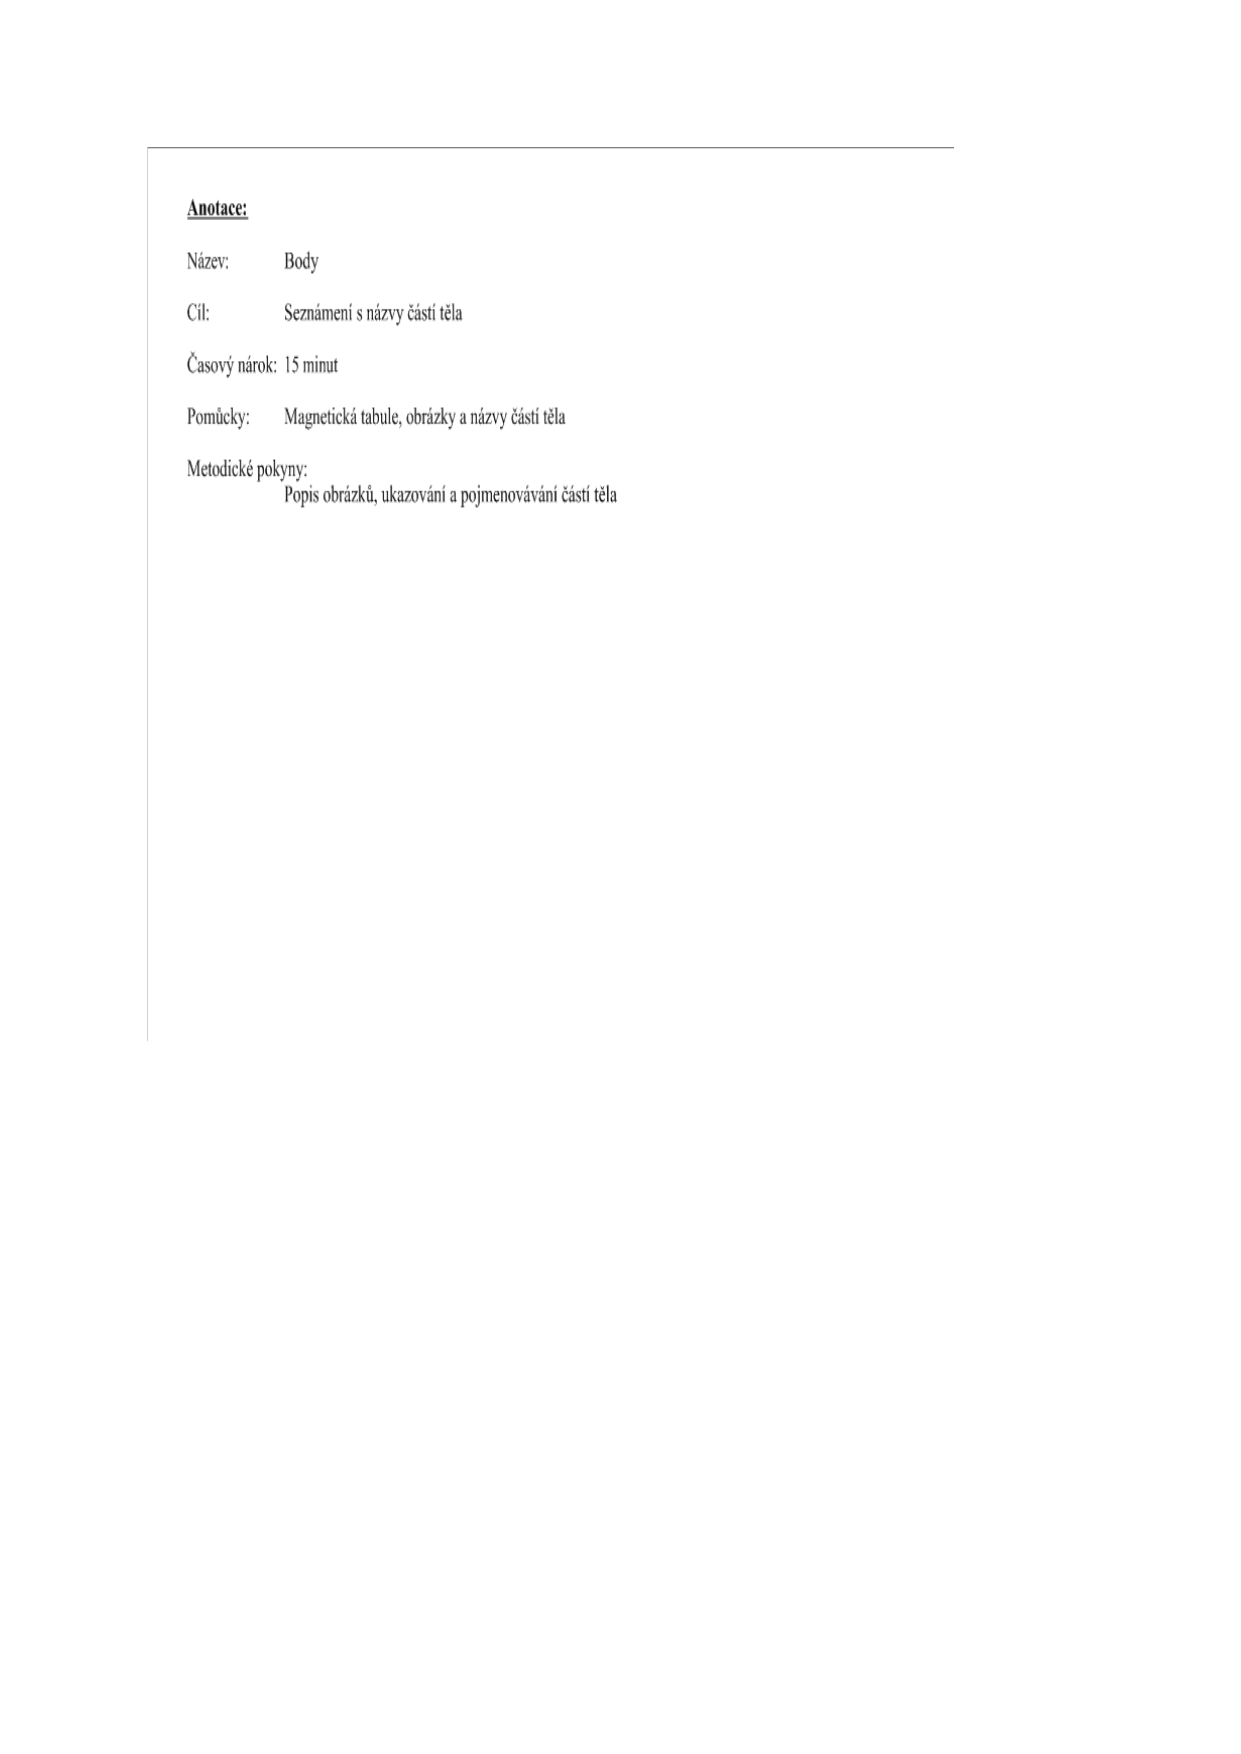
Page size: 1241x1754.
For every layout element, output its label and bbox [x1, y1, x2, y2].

picture [147, 147, 954, 1041]
